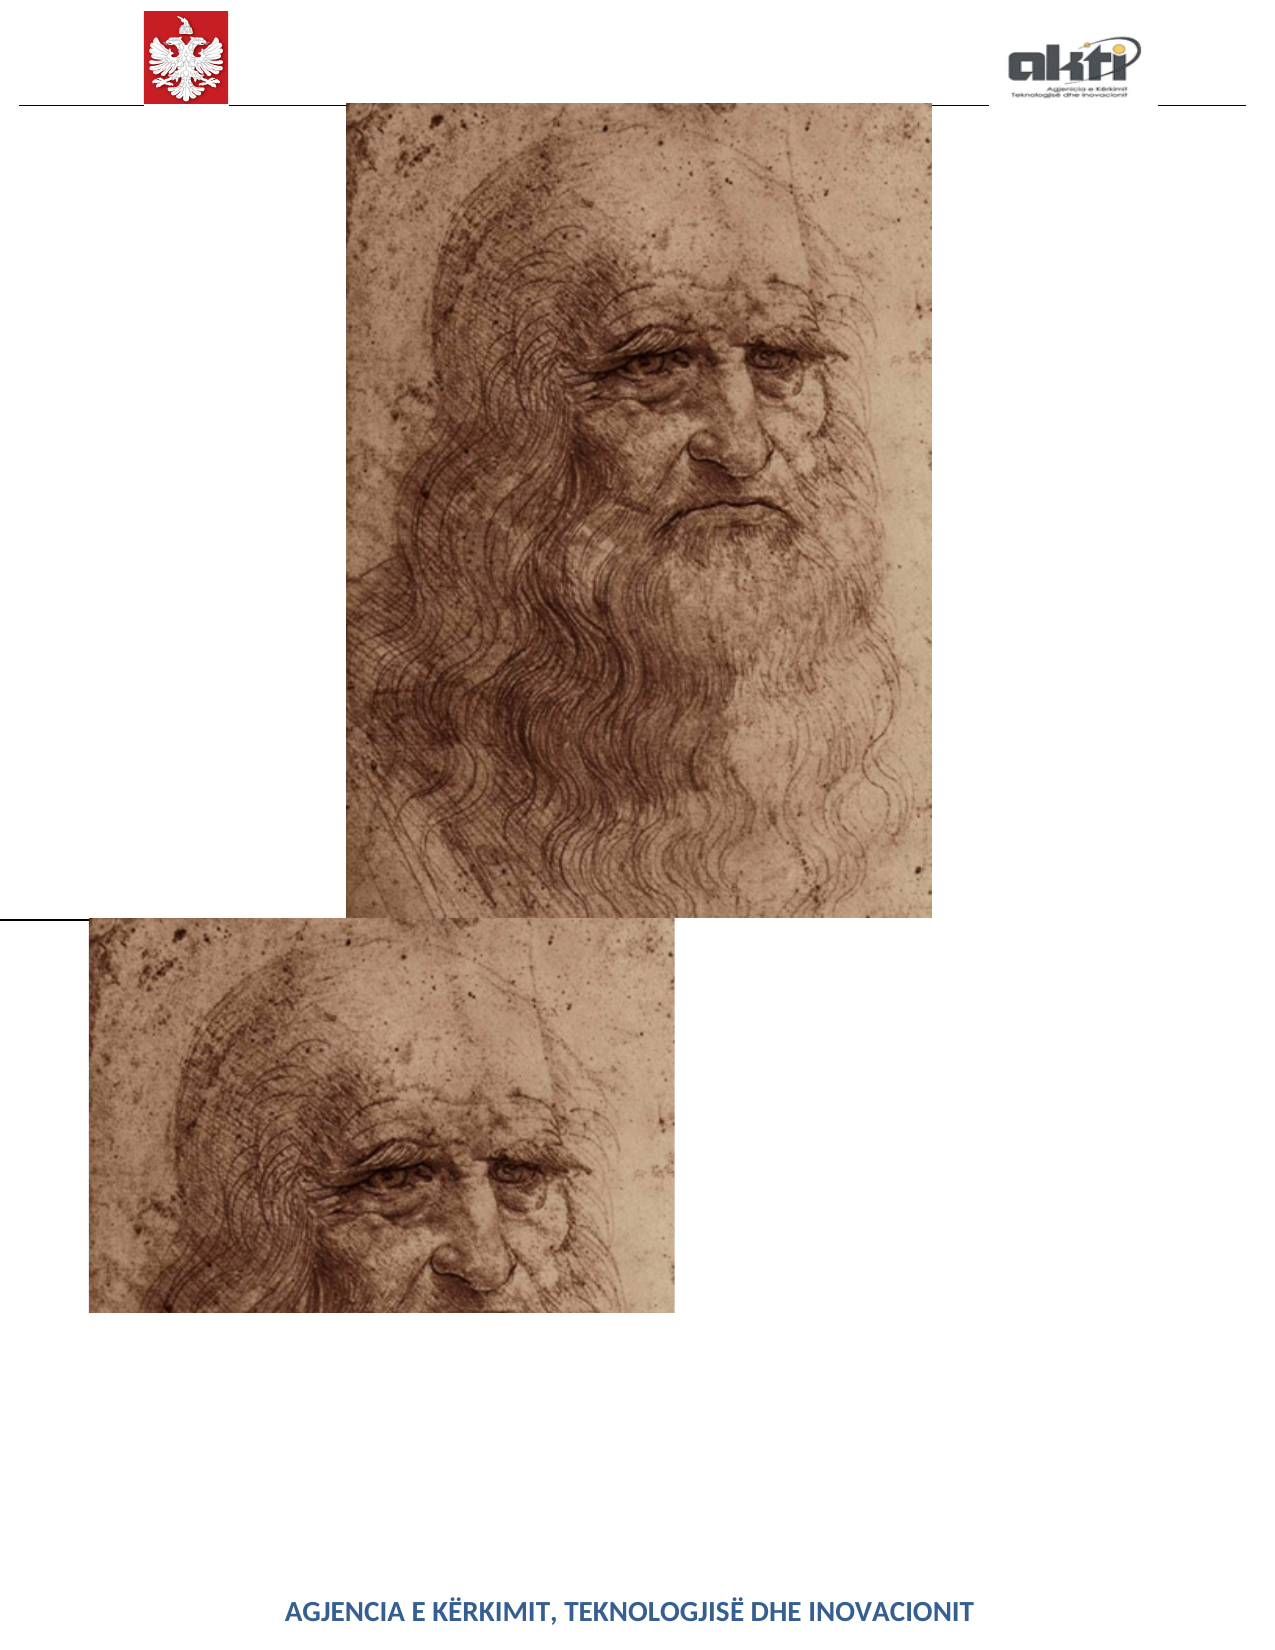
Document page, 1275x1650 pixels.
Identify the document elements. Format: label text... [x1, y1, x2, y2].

picture [143, 11, 229, 104]
picture [88, 103, 932, 1313]
picture [988, 30, 1158, 104]
text AGJENCIA E KËRKIMIT, TEKNOLOGJISË DHE INOVACIONIT [89, 1593, 1172, 1629]
